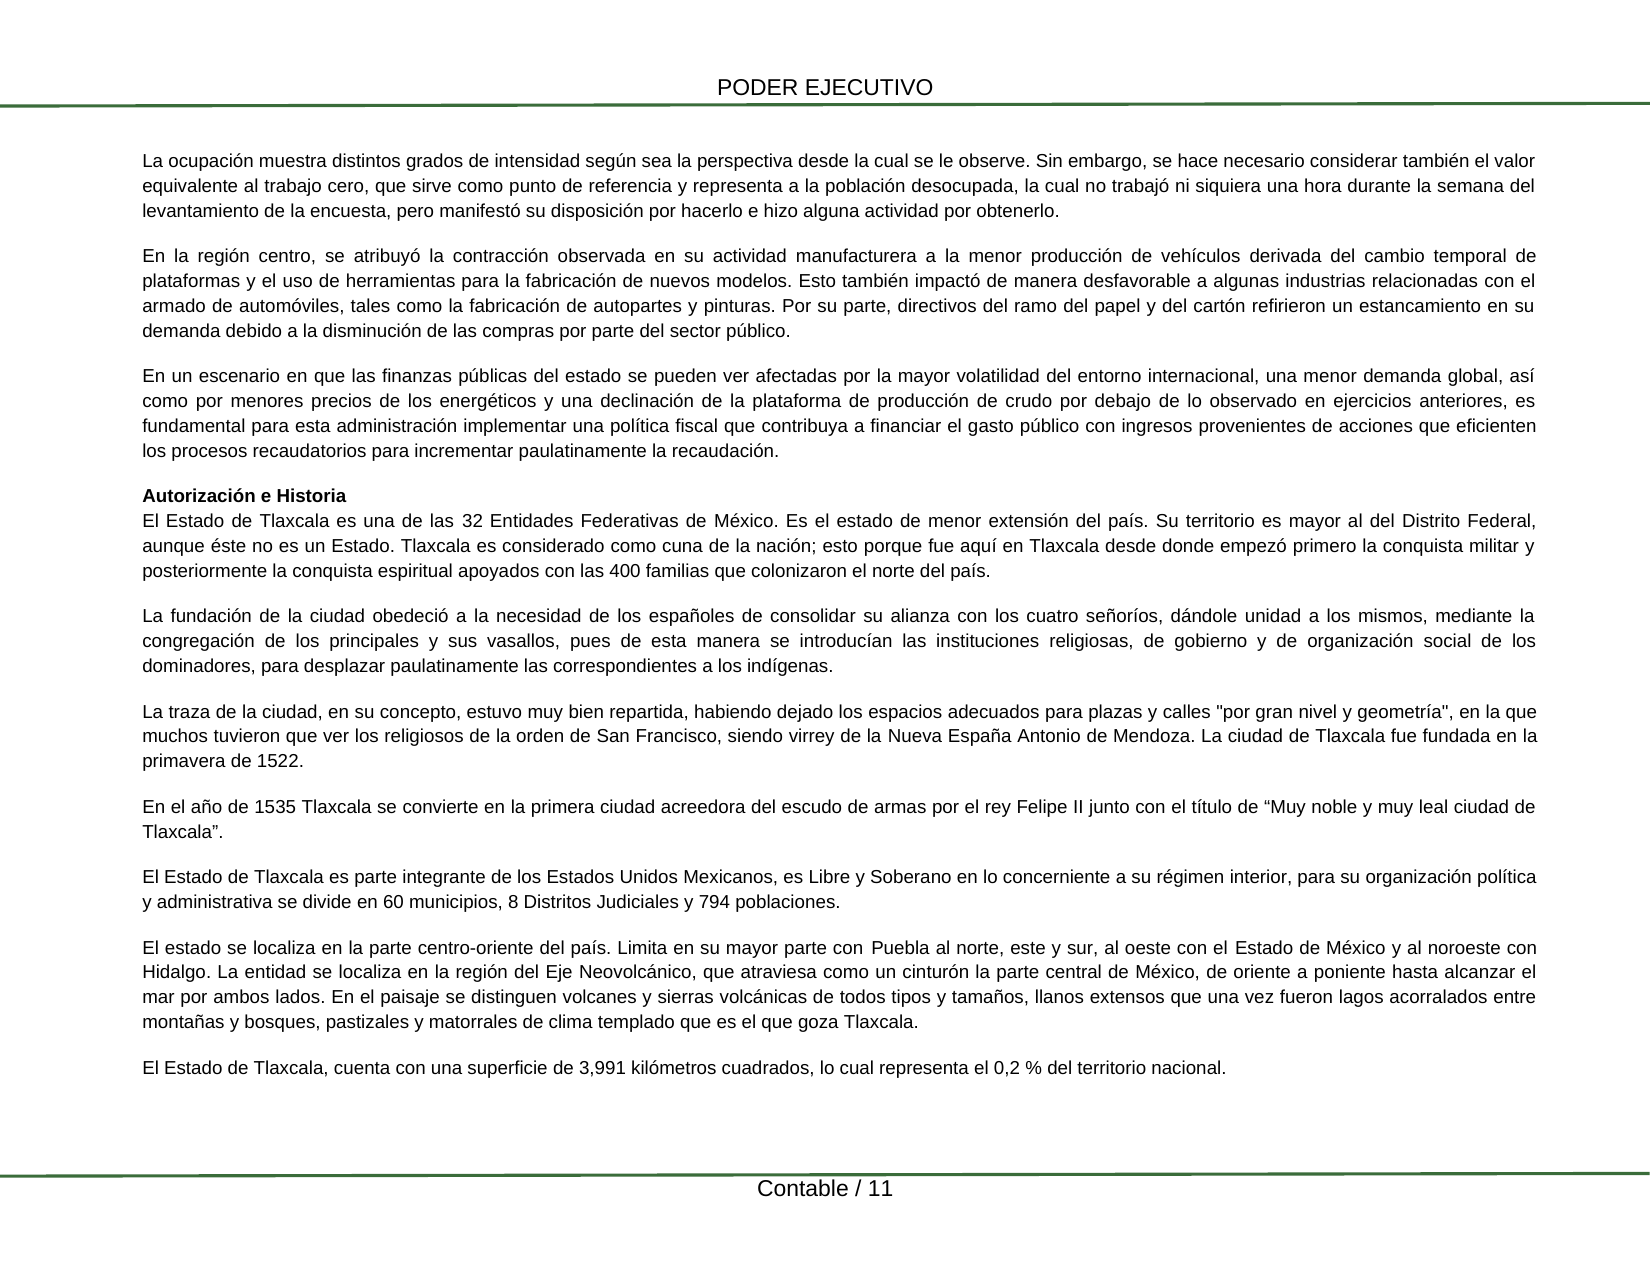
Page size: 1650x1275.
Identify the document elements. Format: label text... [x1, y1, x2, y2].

text El Estado de Tlaxcala, cuenta con una superficie de 3,991 kilómetros cuadrados, lo cual representa el 0,2 % del territorio nacional. [142, 1056, 1537, 1078]
text La ocupación muestra distintos grados de intensidad según sea la perspectiva desde la cual se le observe. Sin embargo, se hace necesario considerar también el valor equivalente al trabajo cero, que sirve como punto de referencia y representa a la población desocupada, la cual no trabajó ni siquiera una hora durante la semana del levantamiento de la encuesta, pero manifestó su disposición por hacerlo e hizo alguna actividad por obtenerlo. [142, 150, 1537, 221]
text En un escenario en que las finanzas públicas del estado se pueden ver afectadas por la mayor volatilidad del entorno internacional, una menor demanda global, así como por menores precios de los energéticos y una declinación de la plataforma de producción de crudo por debajo de lo observado en ejercicios anteriores, es fundamental para esta administración implementar una política fiscal que contribuya a financiar el gasto público con ingresos provenientes de acciones que eficienten los procesos recaudatorios para incrementar paulatinamente la recaudación. [142, 365, 1537, 461]
text El Estado de Tlaxcala es una de las 32 Entidades Federativas de México. Es el estado de menor extensión del país. Su territorio es mayor al del Distrito Federal, aunque éste no es un Estado. Tlaxcala es considerado como cuna de la nación; esto porque fue aquí en Tlaxcala desde donde empezó primero la conquista militar y posteriormente la conquista espiritual apoyados con las 400 familias que colonizaron el norte del país. [142, 510, 1537, 581]
text Autorización e Historia [142, 485, 1537, 507]
text El estado se localiza en la parte centro-oriente del país. Limita en su mayor parte con Puebla al norte, este y sur, al oeste con el Estado de México y al noroeste con Hidalgo. La entidad se localiza en la región del Eje Neovolcánico, que atraviesa como un cinturón la parte central de México, de oriente a poniente hasta alcanzar el mar por ambos lados. En el paisaje se distinguen volcanes y sierras volcánicas de todos tipos y tamaños, llanos extensos que una vez fueron lagos acorralados entre montañas y bosques, pastizales y matorrales de clima templado que es el que goza Tlaxcala. [142, 936, 1537, 1032]
text En el año de 1535 Tlaxcala se convierte en la primera ciudad acreedora del escudo de armas por el rey Felipe II junto con el título de “Muy noble y muy leal ciudad de Tlaxcala”. [142, 796, 1537, 842]
text La fundación de la ciudad obedeció a la necesidad de los españoles de consolidar su alianza con los cuatro señoríos, dándole unidad a los mismos, mediante la congregación de los principales y sus vasallos, pues de esta manera se introducían las instituciones religiosas, de gobierno y de organización social de los dominadores, para desplazar paulatinamente las correspondientes a los indígenas. [142, 605, 1537, 676]
text El Estado de Tlaxcala es parte integrante de los Estados Unidos Mexicanos, es Libre y Soberano en lo concerniente a su régimen interior, para su organización política y administrativa se divide en 60 municipios, 8 Distritos Judiciales y 794 poblaciones. [142, 866, 1537, 912]
text En la región centro, se atribuyó la contracción observada en su actividad manufacturera a la menor producción de vehículos derivada del cambio temporal de plataformas y el uso de herramientas para la fabricación de nuevos modelos. Esto también impactó de manera desfavorable a algunas industrias relacionadas con el armado de automóviles, tales como la fabricación de autopartes y pinturas. Por su parte, directivos del ramo del papel y del cartón refirieron un estancamiento en su demanda debido a la disminución de las compras por parte del sector público. [142, 245, 1537, 341]
text La traza de la ciudad, en su concepto, estuvo muy bien repartida, habiendo dejado los espacios adecuados para plazas y calles "por gran nivel y geometría", en la que muchos tuvieron que ver los religiosos de la orden de San Francisco, siendo virrey de la Nueva España Antonio de Mendoza. La ciudad de Tlaxcala fue fundada en la primavera de 1522. [142, 700, 1537, 772]
